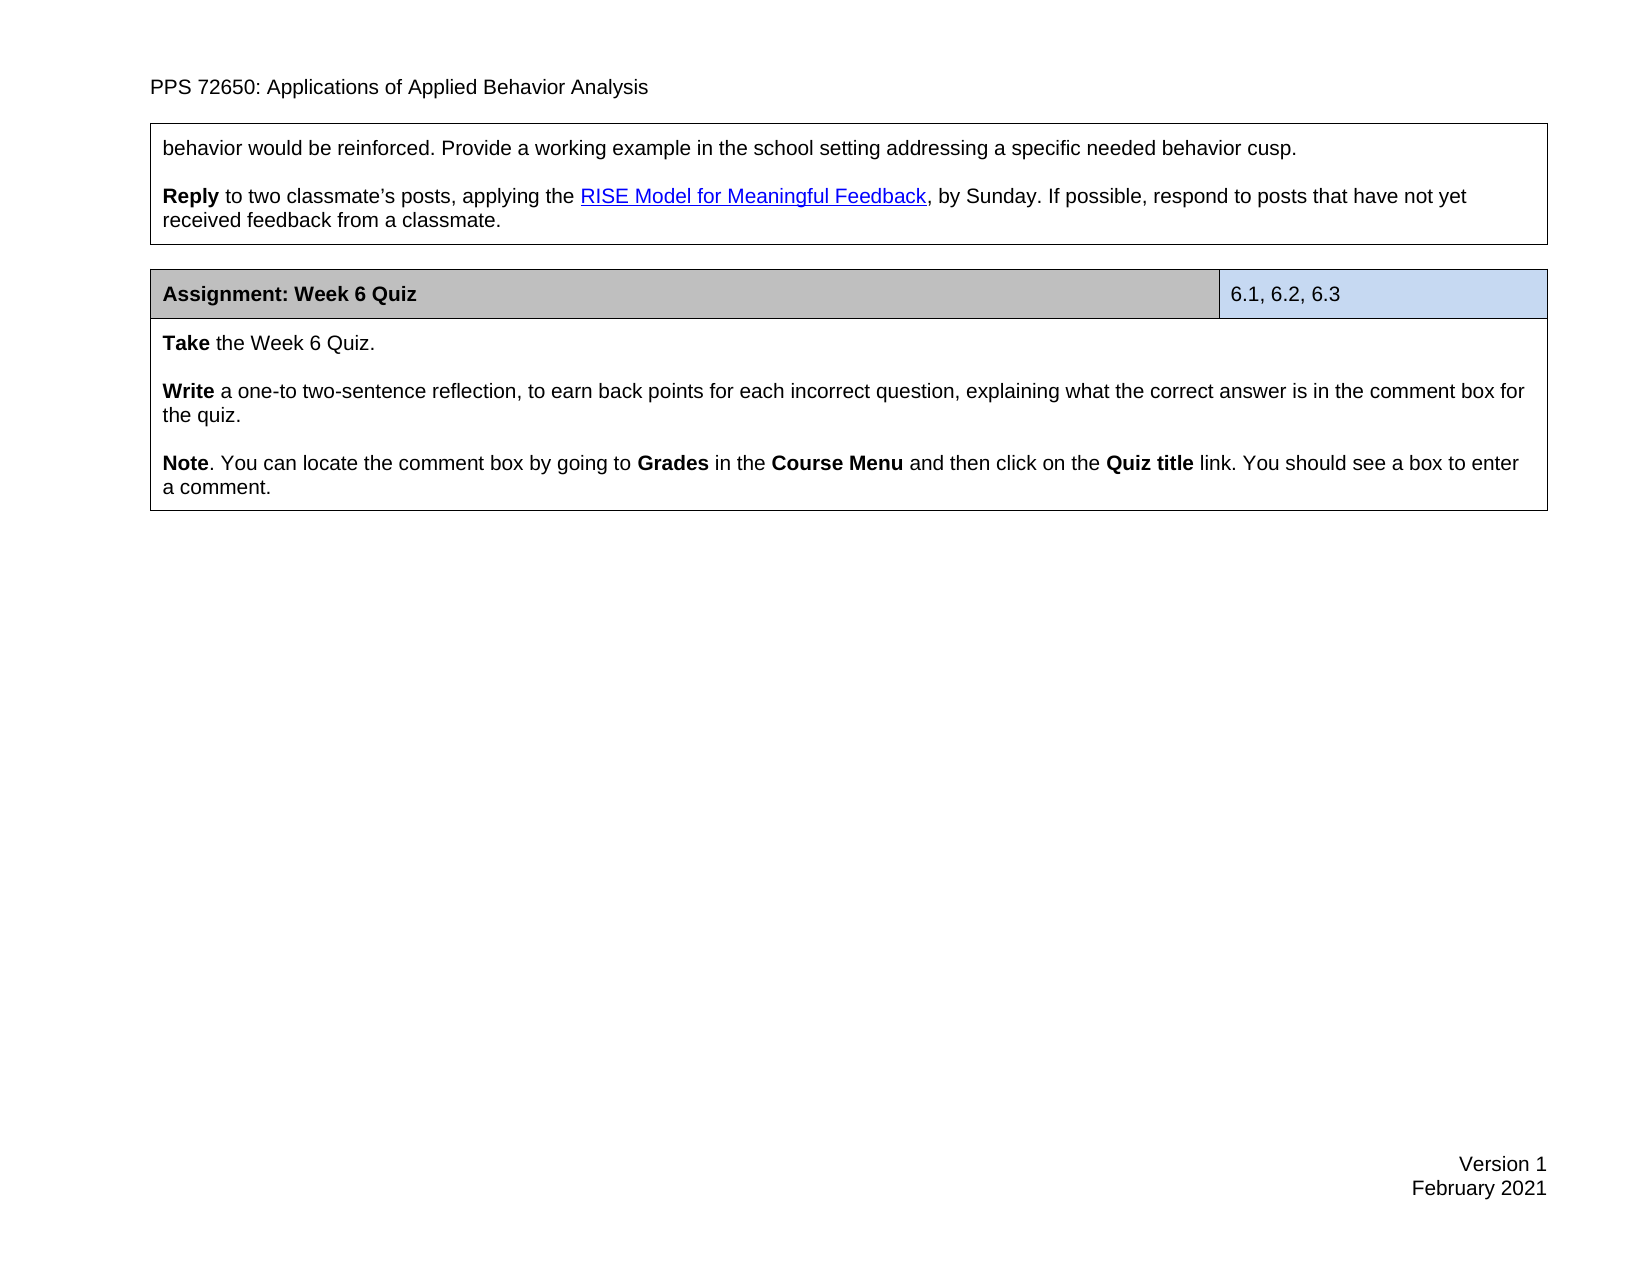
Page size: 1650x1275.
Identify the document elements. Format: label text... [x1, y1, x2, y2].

table_cell Take the Week 6 Quiz. Write a one-to two-sentence reflection, to earn back points for each incorrect question, explaining what the correct answer is in the comment box for the quiz. Note. You can locate the comment box by going to Grades in the Course Menu and then click on the Quiz title link. You should see a box to enter a comment. [151, 319, 1547, 510]
table_header Assignment: Week 6 Quiz [151, 270, 1219, 318]
table_header 6.1, 6.2, 6.3 [1220, 270, 1547, 318]
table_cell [151, 124, 1547, 244]
